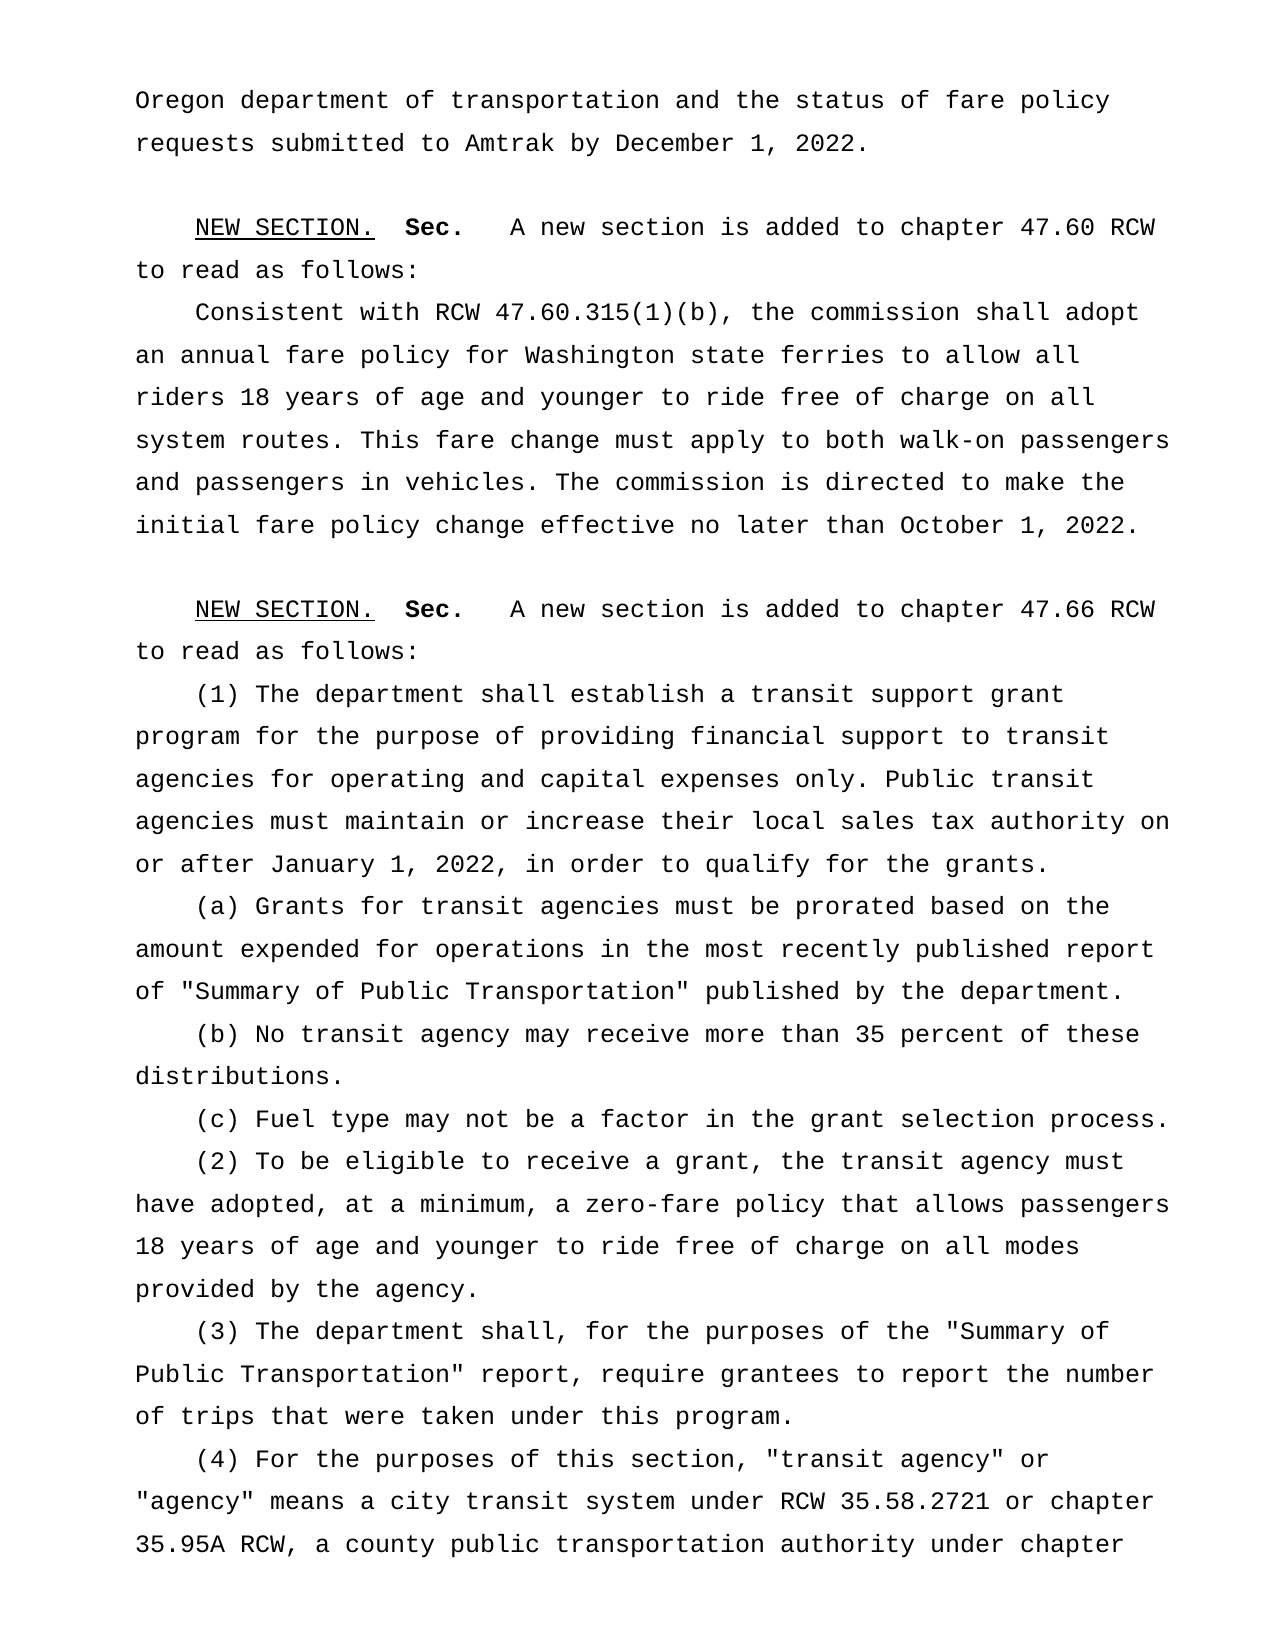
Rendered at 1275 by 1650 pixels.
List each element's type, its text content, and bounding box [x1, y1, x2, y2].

text (1) The department shall establish a transit support grant program for the purpose of providing financial support to transit agencies for operating and capital expenses only. Public transit agencies must maintain or increase their local sales tax authority on or after January 1, 2022, in order to qualify for the grants. [135, 668, 1170, 881]
text NEW SECTION. Sec. A new section is added to chapter 47.66 RCW to read as follows: [135, 583, 1170, 668]
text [135, 75, 1170, 160]
text (c) Fuel type may not be a factor in the grant selection process. [135, 1093, 1170, 1136]
text Consistent with RCW 47.60.315(1)(b), the commission shall adopt an annual fare policy for Washington state ferries to allow all riders 18 years of age and younger to ride free of charge on all system routes. This fare change must apply to both walk-on passengers and passengers in vehicles. The commission is directed to make the initial fare policy change effective no later than October 1, 2022. [135, 287, 1170, 542]
text (a) Grants for transit agencies must be prorated based on the amount expended for operations in the most recently published report of "Summary of Public Transportation" published by the department. [135, 881, 1170, 1008]
text NEW SECTION. Sec. A new section is added to chapter 47.60 RCW to read as follows: [135, 202, 1170, 287]
text (2) To be eligible to receive a grant, the transit agency must have adopted, at a minimum, a zero-fare policy that allows passengers 18 years of age and younger to ride free of charge on all modes provided by the agency. [135, 1136, 1170, 1306]
text (3) The department shall, for the purposes of the "Summary of Public Transportation" report, require grantees to report the number of trips that were taken under this program. [135, 1306, 1170, 1433]
text (b) No transit agency may receive more than 35 percent of these distributions. [135, 1008, 1170, 1093]
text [135, 1433, 1170, 1561]
